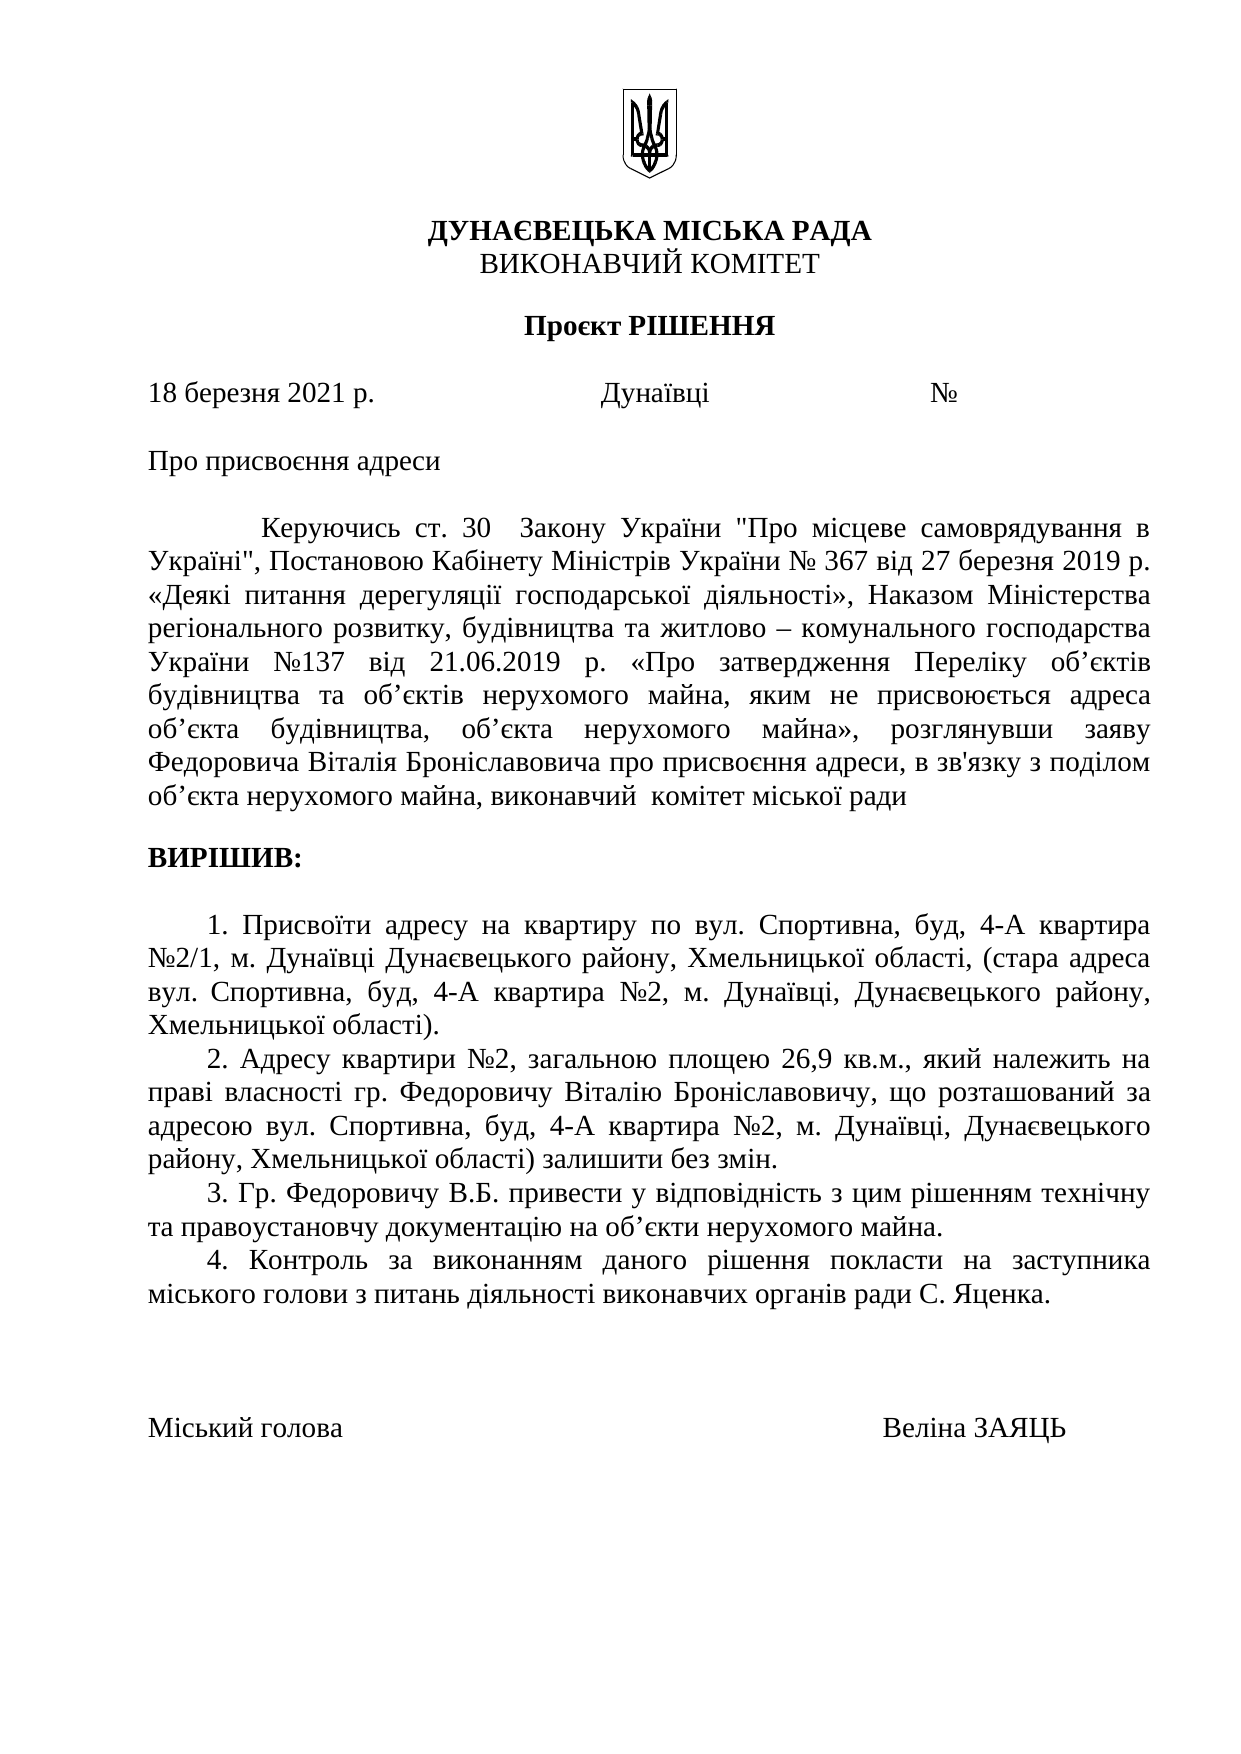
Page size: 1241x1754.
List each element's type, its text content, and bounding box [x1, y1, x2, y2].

text ВИКОНАВЧИЙ КОМІТЕТ [148, 246, 1152, 280]
text 2. Адресу квартири №2, загальною площею 26,9 кв.м., який належить на праві власності гр. Федоровичу Віталію Броніславовичу, що розташований за адресою вул. Спортивна, буд, 4-А квартира №2, м. Дунаївці, Дунаєвецького району, Хмельницької області) залишити без змін. [148, 1041, 1152, 1175]
text 1. Присвоїти адресу на квартиру по вул. Спортивна, буд, 4-А квартира №2/1, м. Дунаївці Дунаєвецького району, Хмельницької області, (стара адреса вул. Спортивна, буд, 4-А квартира №2, м. Дунаївці, Дунаєвецького району, Хмельницької області). [148, 907, 1152, 1041]
text Проєкт РІШЕННЯ [148, 308, 1152, 342]
text 18 березня 2021 р. Дунаївці № [148, 376, 1152, 409]
text 3. Гр. Федоровичу В.Б. привести у відповідність з цим рішенням технічну та правоустановчу документацію на об’єкти нерухомого майна. [148, 1175, 1152, 1242]
text ВИРІШИВ: [148, 840, 1152, 873]
text 4. Контроль за виконанням даного рішення покласти на заступника міського голови з питань діяльності виконавчих органів ради С. Яценка. [148, 1242, 1152, 1309]
text Про присвоєння адреси [148, 443, 1152, 476]
text Міський голова Веліна ЗАЯЦЬ [148, 1410, 1152, 1443]
text Керуючись ст. 30 Закону України "Про місцеве самоврядування в Україні", Постановою Кабінету Міністрів України № 367 від 27 березня 2019 р. «Деякі питання дерегуляції господарської діяльності», Наказом Міністерства регіонального розвитку, будівництва та житлово – комунального господарства України №137 від 21.06.2019 р. «Про затвердження Переліку об’єктів будівництва та об’єктів нерухомого майна, яким не присвоюється адреса об’єкта будівництва, об’єкта нерухомого майна», розглянувши заяву Федоровича Віталія Броніславовича про присвоєння адреси, в зв'язку з поділом об’єкта нерухомого майна, виконавчий комітет міської ради [148, 510, 1152, 812]
text ДУНАЄВЕЦЬКА МІСЬКА РАДА [148, 213, 1152, 246]
